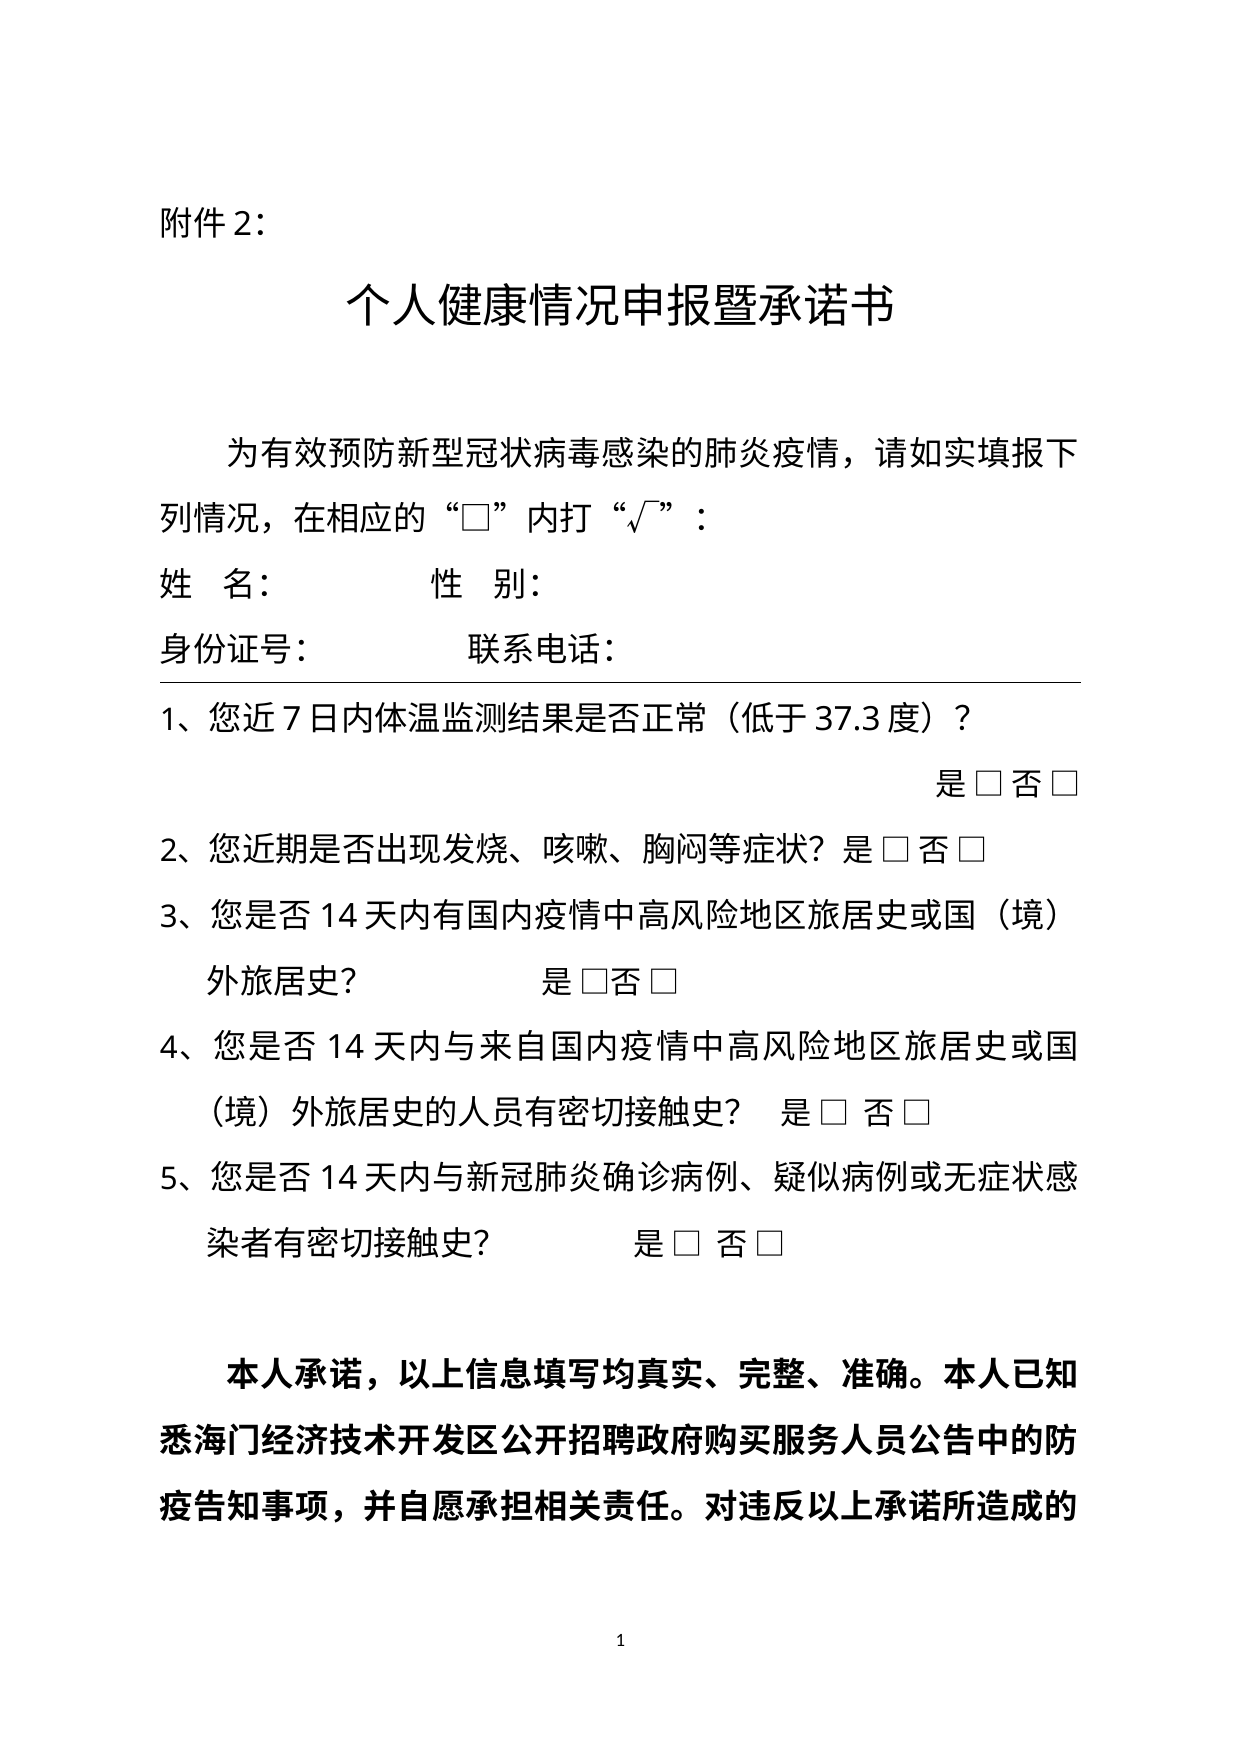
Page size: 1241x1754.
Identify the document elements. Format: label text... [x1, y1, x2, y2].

text 5、您是否14天内与新冠肺炎确诊病例、疑似病例或无症状感染者有密切接触史？ 是 □ 否 □ [159, 1143, 1081, 1274]
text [159, 1339, 1081, 1536]
text 姓 名： 性 别： [159, 549, 1081, 614]
text 附件2： [159, 188, 1081, 253]
text 1、您近7日内体温监测结果是否正常（低于37.3度）？ [159, 683, 1081, 749]
text 身份证号： 联系电话： [159, 614, 1081, 683]
text 为有效预防新型冠状病毒感染的肺炎疫情，请如实填报下列情况，在相应的“□”内打“√”： [159, 418, 1081, 549]
text 个人健康情况申报暨承诺书 [159, 253, 1081, 352]
text 4、您是否14天内与来自国内疫情中高风险地区旅居史或国（境）外旅居史的人员有密切接触史？ 是 □ 否 □ [159, 1011, 1081, 1143]
text 是 □ 否 □ [159, 749, 1081, 814]
text 3、您是否14天内有国内疫情中高风险地区旅居史或国（境）外旅居史？ 是 □否 □ [159, 880, 1081, 1011]
text 2、您近期是否出现发烧、咳嗽、胸闷等症状？是 □ 否 □ [159, 814, 1081, 880]
